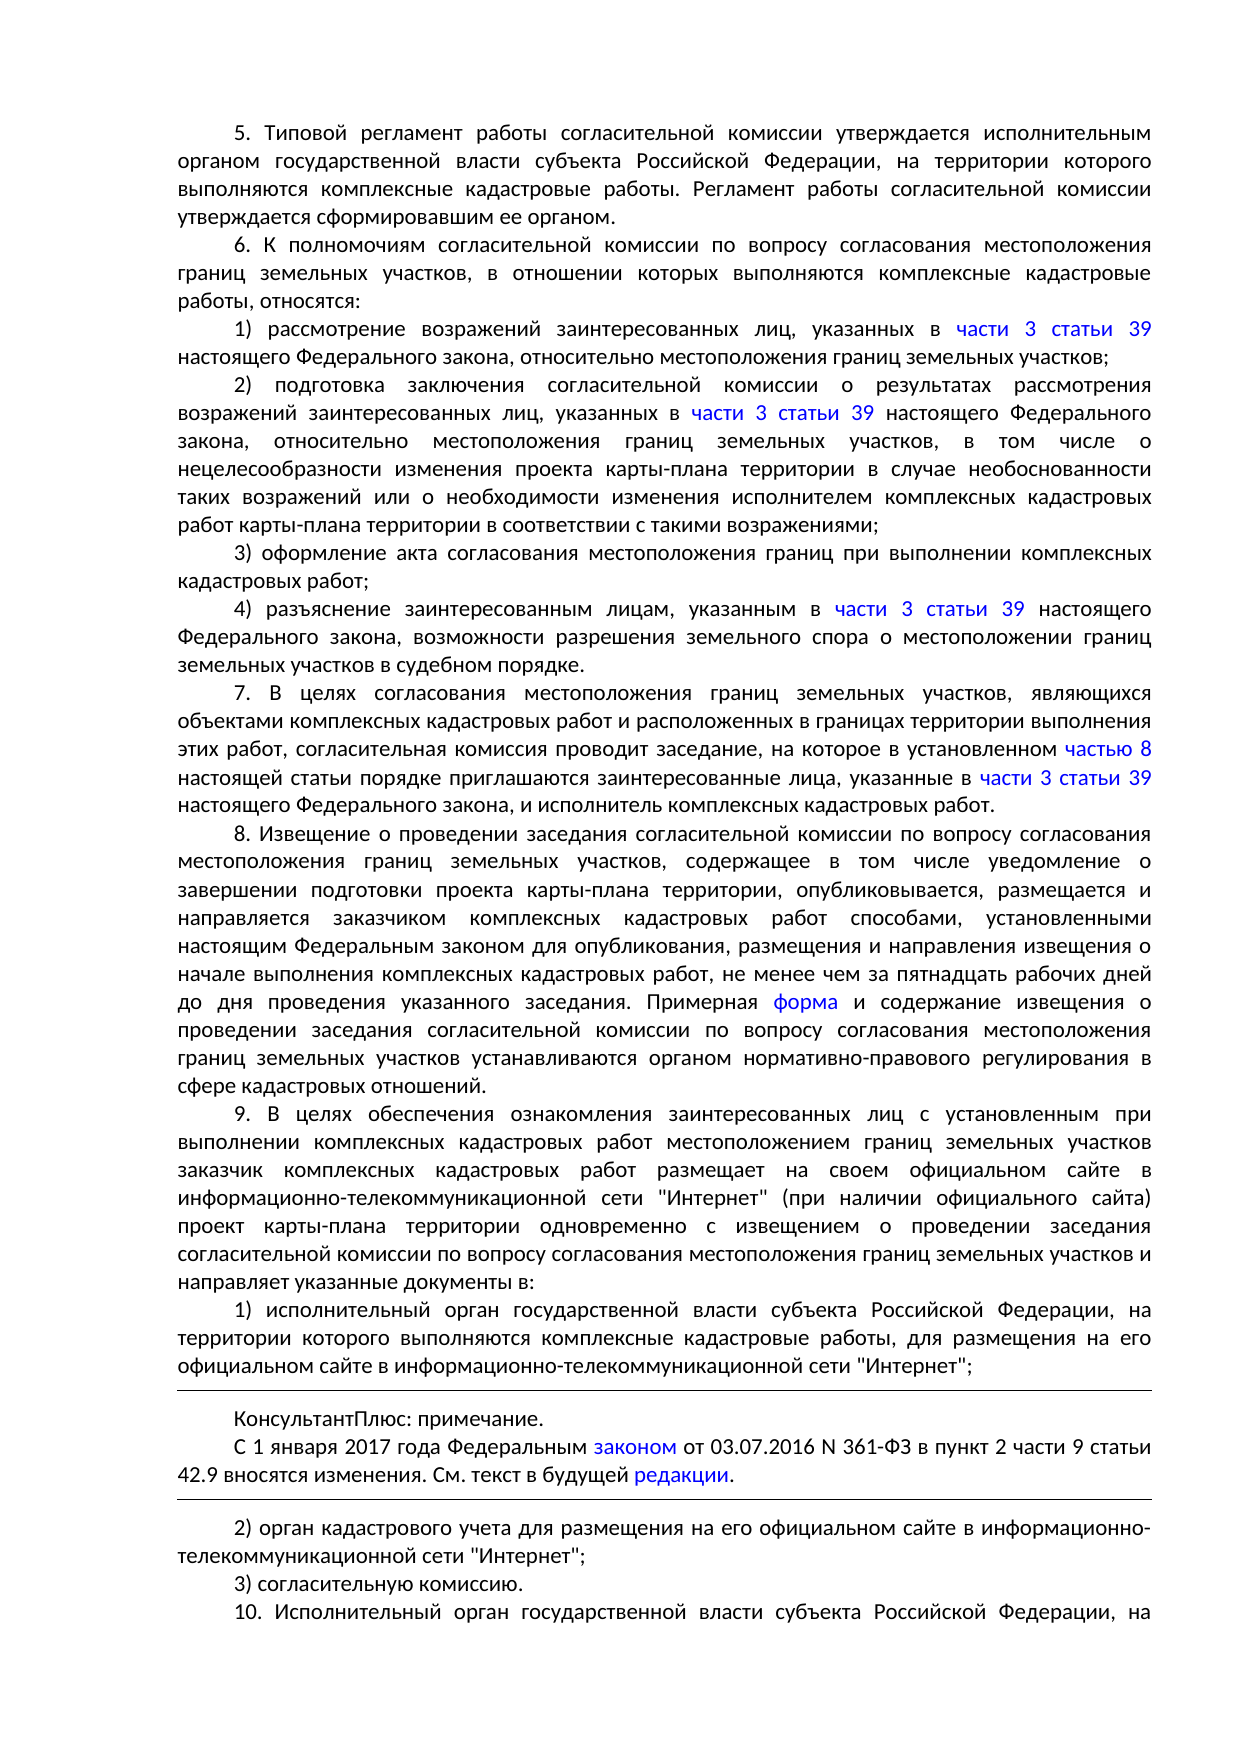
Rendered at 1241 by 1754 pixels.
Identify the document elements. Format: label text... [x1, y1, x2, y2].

text 1) рассмотрение возражений заинтересованных лиц, указанных в части 3 статьи 39 настоящего Федерального закона, относительно местоположения границ земельных участков; [177, 314, 1152, 370]
text 2) орган кадастрового учета для размещения на его официальном сайте в информационно-телекоммуникационной сети "Интернет"; [177, 1513, 1152, 1569]
text 6. К полномочиям согласительной комиссии по вопросу согласования местоположения границ земельных участков, в отношении которых выполняются комплексные кадастровые работы, относятся: [177, 230, 1152, 314]
text 3) согласительную комиссию. [177, 1569, 1152, 1597]
text 9. В целях обеспечения ознакомления заинтересованных лиц с установленным при выполнении комплексных кадастровых работ местоположением границ земельных участков заказчик комплексных кадастровых работ размещает на своем официальном сайте в информационно-телекоммуникационной сети "Интернет" (при наличии официального сайта) проект карты-плана территории одновременно с извещением о проведении заседания согласительной комиссии по вопросу согласования местоположения границ земельных участков и направляет указанные документы в: [177, 1099, 1152, 1295]
text 8. Извещение о проведении заседания согласительной комиссии по вопросу согласования местоположения границ земельных участков, содержащее в том числе уведомление о завершении подготовки проекта карты-плана территории, опубликовывается, размещается и направляется заказчиком комплексных кадастровых работ способами, установленными настоящим Федеральным законом для опубликования, размещения и направления извещения о начале выполнения комплексных кадастровых работ, не менее чем за пятнадцать рабочих дней до дня проведения указанного заседания. Примерная форма и содержание извещения о проведении заседания согласительной комиссии по вопросу согласования местоположения границ земельных участков устанавливаются органом нормативно-правового регулирования в сфере кадастровых отношений. [177, 819, 1152, 1099]
text КонсультантПлюс: примечание. [177, 1404, 1152, 1432]
text 7. В целях согласования местоположения границ земельных участков, являющихся объектами комплексных кадастровых работ и расположенных в границах территории выполнения этих работ, согласительная комиссия проводит заседание, на которое в установленном частью 8 настоящей статьи порядке приглашаются заинтересованные лица, указанные в части 3 статьи 39 настоящего Федерального закона, и исполнитель комплексных кадастровых работ. [177, 678, 1152, 819]
text 3) оформление акта согласования местоположения границ при выполнении комплексных кадастровых работ; [177, 538, 1152, 594]
text 4) разъяснение заинтересованным лицам, указанным в части 3 статьи 39 настоящего Федерального закона, возможности разрешения земельного спора о местоположении границ земельных участков в судебном порядке. [177, 594, 1152, 678]
text 1) исполнительный орган государственной власти субъекта Российской Федерации, на территории которого выполняются комплексные кадастровые работы, для размещения на его официальном сайте в информационно-телекоммуникационной сети "Интернет"; [177, 1295, 1152, 1379]
text С 1 января 2017 года Федеральным законом от 03.07.2016 N 361-ФЗ в пункт 2 части 9 статьи 42.9 вносятся изменения. См. текст в будущей редакции. [177, 1432, 1152, 1488]
text 5. Типовой регламент работы согласительной комиссии утверждается исполнительным органом государственной власти субъекта Российской Федерации, на территории которого выполняются комплексные кадастровые работы. Регламент работы согласительной комиссии утверждается сформировавшим ее органом. [177, 118, 1152, 230]
text 2) подготовка заключения согласительной комиссии о результатах рассмотрения возражений заинтересованных лиц, указанных в части 3 статьи 39 настоящего Федерального закона, относительно местоположения границ земельных участков, в том числе о нецелесообразности изменения проекта карты-плана территории в случае необоснованности таких возражений или о необходимости изменения исполнителем комплексных кадастровых работ карты-плана территории в соответствии с такими возражениями; [177, 370, 1152, 538]
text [177, 1597, 1152, 1625]
